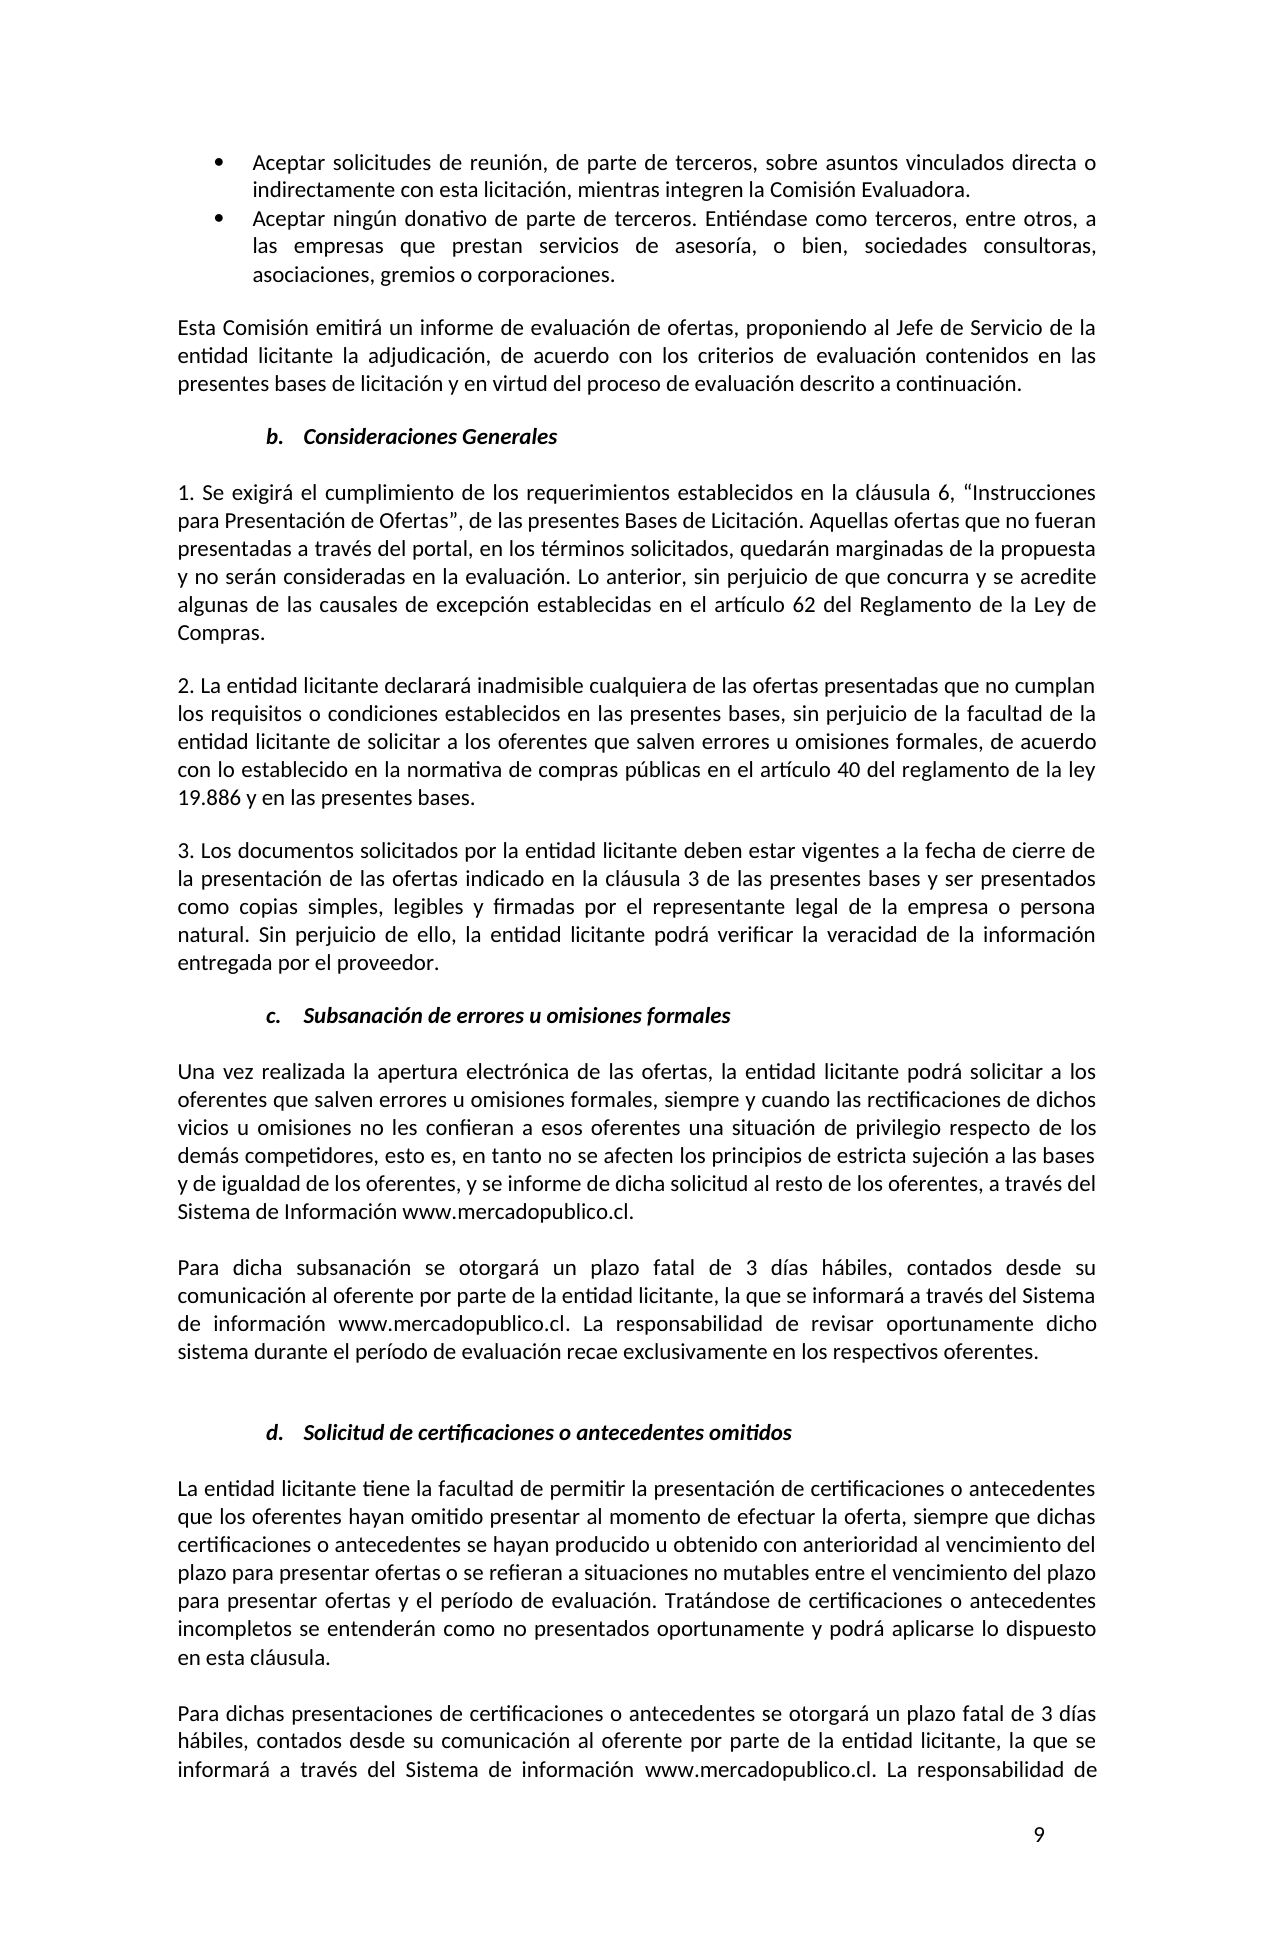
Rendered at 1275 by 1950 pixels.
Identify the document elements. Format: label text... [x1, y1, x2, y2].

subtitle Solicitud de certificaciones o antecedentes omitidos [266, 1418, 1045, 1446]
text Esta Comisión emitirá un informe de evaluación de ofertas, proponiendo al Jefe de Servicio de la entidad licitante la adjudicación, de acuerdo con los criterios de evaluación contenidos en las presentes bases de licitación y en virtud del proceso de evaluación descrito a continuación. [177, 313, 1098, 397]
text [177, 1699, 1098, 1783]
list Aceptar ningún donativo de parte de terceros. Entiéndase como terceros, entre otros, a las empresas que prestan servicios de asesoría, o bien, sociedades consultoras, asociaciones, gremios o corporaciones. [215, 204, 1098, 288]
text 3. Los documentos solicitados por la entidad licitante deben estar vigentes a la fecha de cierre de la presentación de las ofertas indicado en la cláusula 3 de las presentes bases y ser presentados como copias simples, legibles y firmadas por el representante legal de la empresa o persona natural. Sin perjuicio de ello, la entidad licitante podrá verificar la veracidad de la información entregada por el proveedor. [177, 836, 1098, 976]
subtitle Consideraciones Generales [266, 422, 1045, 450]
text 2. La entidad licitante declarará inadmisible cualquiera de las ofertas presentadas que no cumplan los requisitos o condiciones establecidos en las presentes bases, sin perjuicio de la facultad de la entidad licitante de solicitar a los oferentes que salven errores u omisiones formales, de acuerdo con lo establecido en la normativa de compras públicas en el artículo 40 del reglamento de la ley 19.886 y en las presentes bases. [177, 671, 1098, 811]
list Aceptar solicitudes de reunión, de parte de terceros, sobre asuntos vinculados directa o indirectamente con esta licitación, mientras integren la Comisión Evaluadora. [215, 148, 1098, 204]
text Una vez realizada la apertura electrónica de las ofertas, la entidad licitante podrá solicitar a los oferentes que salven errores u omisiones formales, siempre y cuando las rectificaciones de dichos vicios u omisiones no les confieran a esos oferentes una situación de privilegio respecto de los demás competidores, esto es, en tanto no se afecten los principios de estricta sujeción a las bases y de igualdad de los oferentes, y se informe de dicha solicitud al resto de los oferentes, a través del Sistema de Información www.mercadopublico.cl. [177, 1057, 1098, 1225]
text 1. Se exigirá el cumplimiento de los requerimientos establecidos en la cláusula 6, “Instrucciones para Presentación de Ofertas”, de las presentes Bases de Licitación. Aquellas ofertas que no fueran presentadas a través del portal, en los términos solicitados, quedarán marginadas de la propuesta y no serán consideradas en la evaluación. Lo anterior, sin perjuicio de que concurra y se acredite algunas de las causales de excepción establecidas en el artículo 62 del Reglamento de la Ley de Compras. [177, 478, 1098, 646]
text La entidad licitante tiene la facultad de permitir la presentación de certificaciones o antecedentes que los oferentes hayan omitido presentar al momento de efectuar la oferta, siempre que dichas certificaciones o antecedentes se hayan producido u obtenido con anterioridad al vencimiento del plazo para presentar ofertas o se refieran a situaciones no mutables entre el vencimiento del plazo para presentar ofertas y el período de evaluación. Tratándose de certificaciones o antecedentes incompletos se entenderán como no presentados oportunamente y podrá aplicarse lo dispuesto en esta cláusula. [177, 1474, 1098, 1671]
subtitle Subsanación de errores u omisiones formales [266, 1001, 1045, 1029]
text Para dicha subsanación se otorgará un plazo fatal de 3 días hábiles, contados desde su comunicación al oferente por parte de la entidad licitante, la que se informará a través del Sistema de información www.mercadopublico.cl. La responsabilidad de revisar oportunamente dicho sistema durante el período de evaluación recae exclusivamente en los respectivos oferentes. [177, 1253, 1098, 1365]
